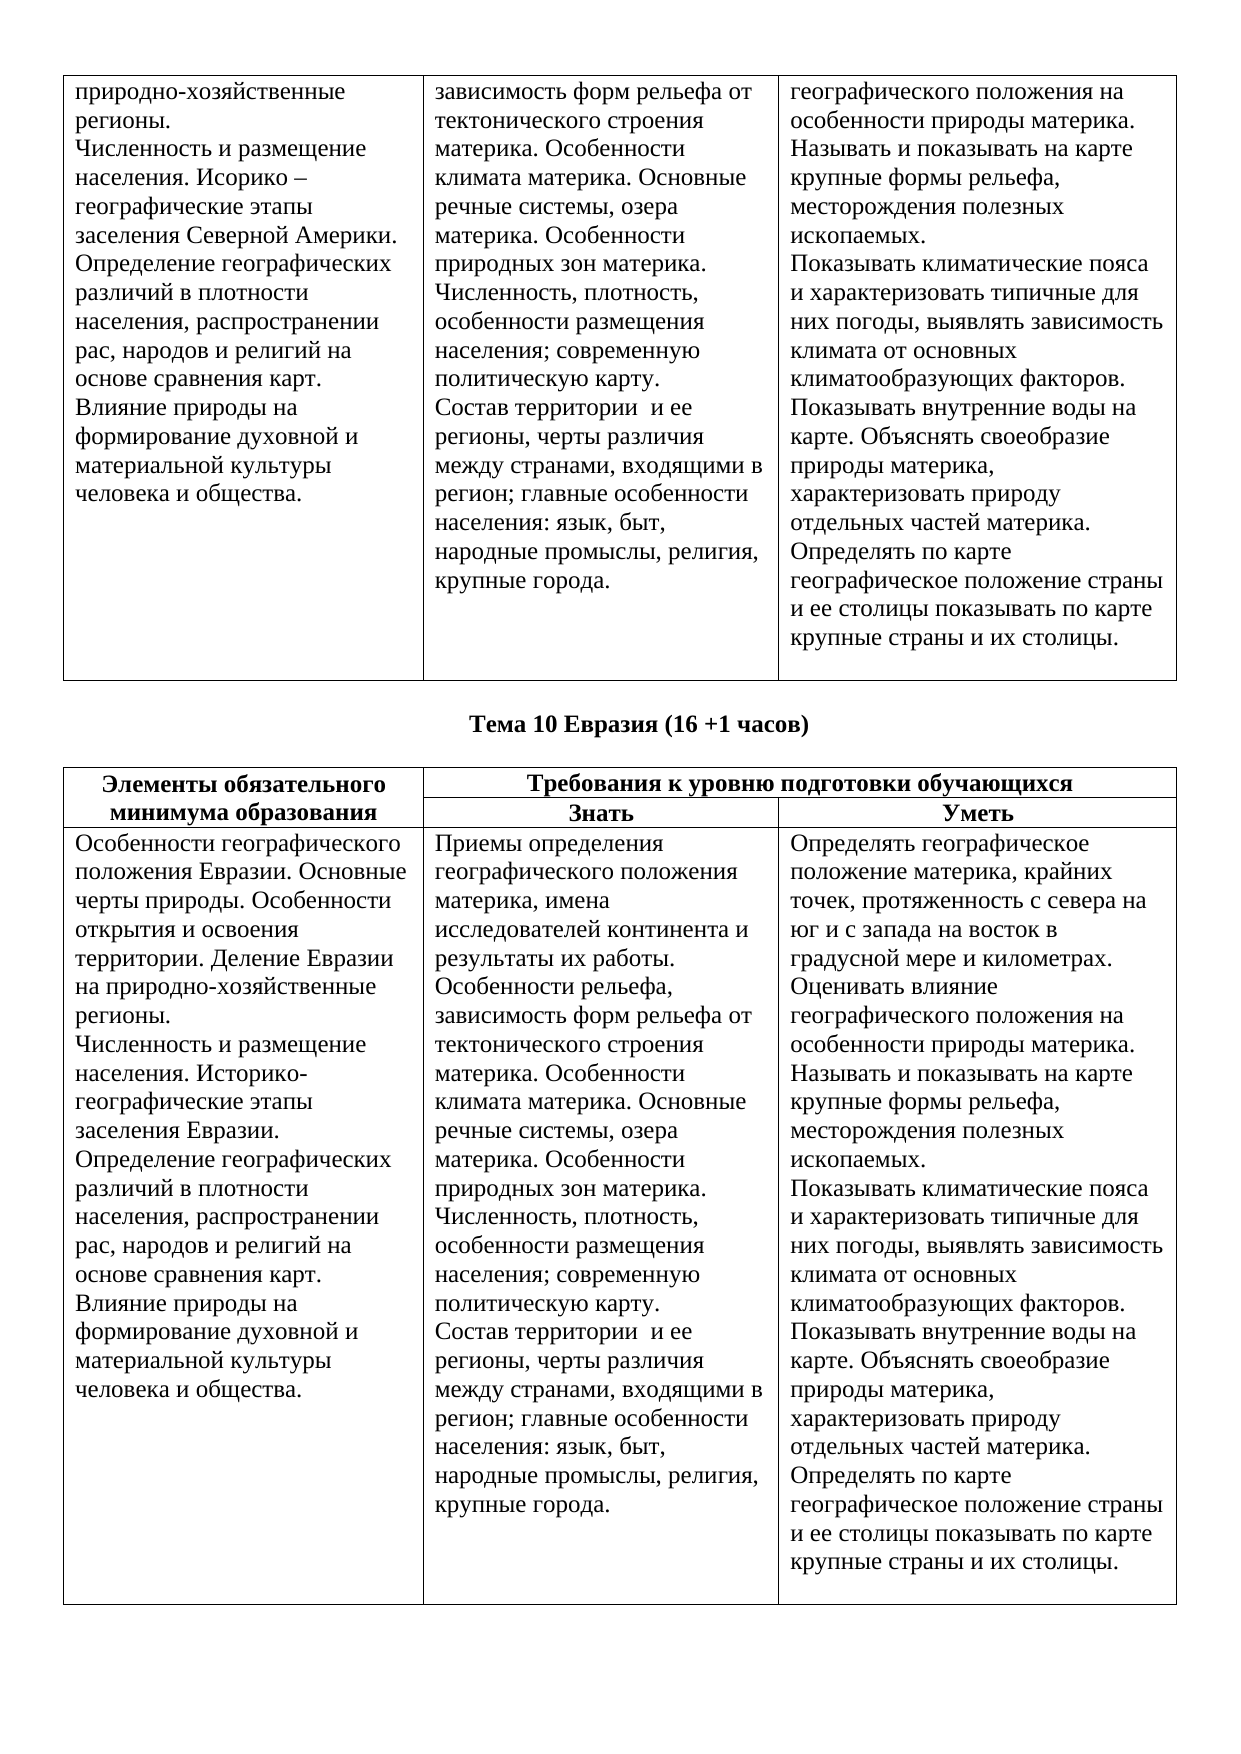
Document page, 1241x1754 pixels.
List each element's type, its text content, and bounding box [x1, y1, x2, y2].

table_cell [64, 76, 423, 680]
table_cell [424, 76, 778, 680]
table_cell Уметь [779, 798, 1176, 827]
table_header Требования к уровню подготовки обучающихся [424, 768, 1176, 797]
text Тема 10 Евразия (16 +1 часов) [112, 709, 1165, 738]
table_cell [779, 76, 1176, 680]
table_header Элементы обязательного минимума образования [64, 768, 423, 827]
table_cell Особенности географического положения Евразии. Основные черты природы. Особенности открытия и освоения территории. Деление Евразии на природно-хозяйственные регионы. Численность и размещение населения. Историко-географические этапы заселения Евразии. Определение географических различий в плотности населения, распространении рас, народов и религий на основе сравнения карт. Влияние природы на формирование духовной и материальной культуры человека и общества. [64, 828, 423, 1604]
table_cell Знать [424, 798, 778, 827]
